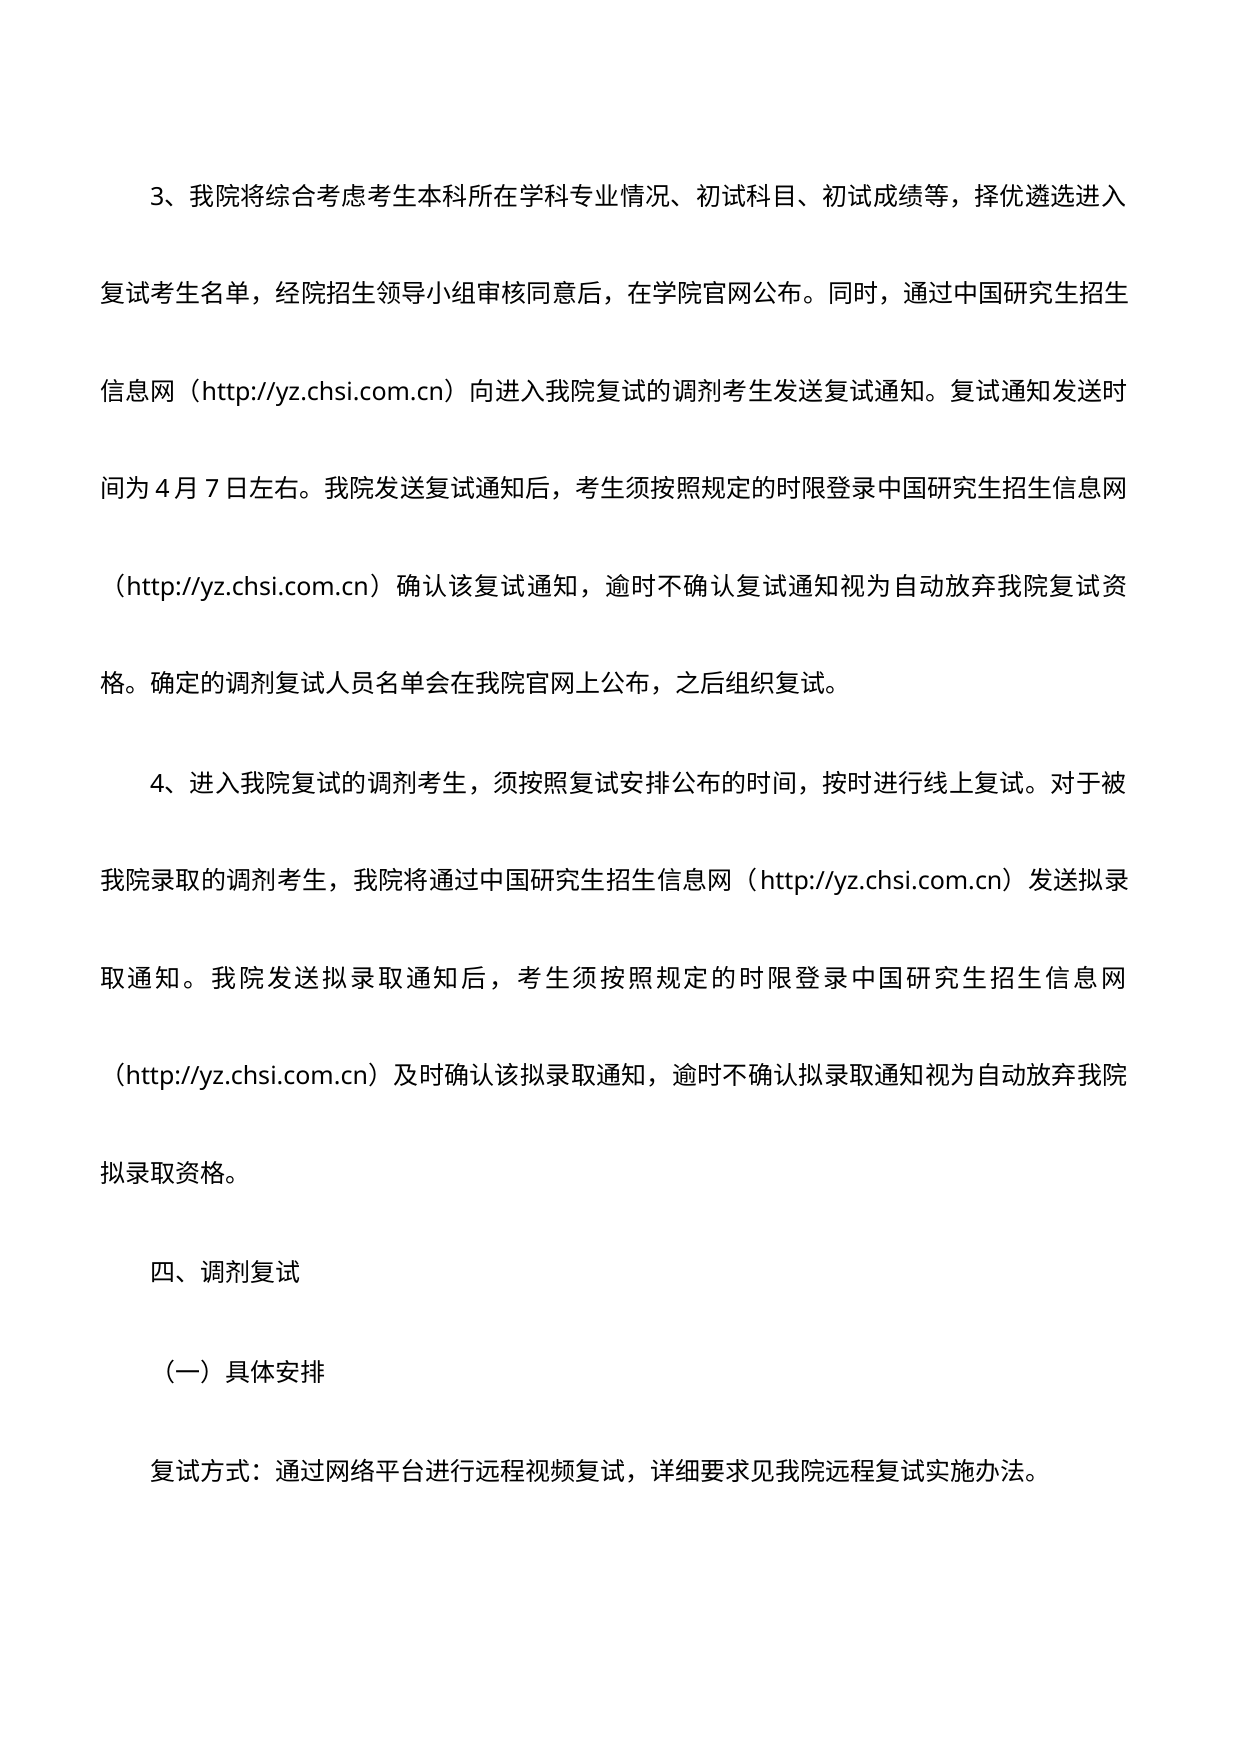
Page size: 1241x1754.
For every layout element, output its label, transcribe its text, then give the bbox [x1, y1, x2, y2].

text （一）具体安排 [100, 1338, 1129, 1403]
text 复试方式：通过网络平台进行远程视频复试，详细要求见我院远程复试实施办法。 [100, 1437, 1129, 1502]
text 四、调剂复试 [100, 1238, 1129, 1303]
text 4、进入我院复试的调剂考生，须按照复试安排公布的时间，按时进行线上复试。对于被我院录取的调剂考生，我院将通过中国研究生招生信息网（http://yz.chsi.com.cn）发送拟录取通知。我院发送拟录取通知后，考生须按照规定的时限登录中国研究生招生信息网（http://yz.chsi.com.cn）及时确认该拟录取通知，逾时不确认拟录取通知视为自动放弃我院拟录取资格。 [100, 749, 1129, 1204]
text 3、我院将综合考虑考生本科所在学科专业情况、初试科目、初试成绩等，择优遴选进入复试考生名单，经院招生领导小组审核同意后，在学院官网公布。同时，通过中国研究生招生信息网（http://yz.chsi.com.cn）向进入我院复试的调剂考生发送复试通知。复试通知发送时间为4月7日左右。我院发送复试通知后，考生须按照规定的时限登录中国研究生招生信息网（http://yz.chsi.com.cn）确认该复试通知，逾时不确认复试通知视为自动放弃我院复试资格。确定的调剂复试人员名单会在我院官网上公布，之后组织复试。 [100, 162, 1129, 714]
